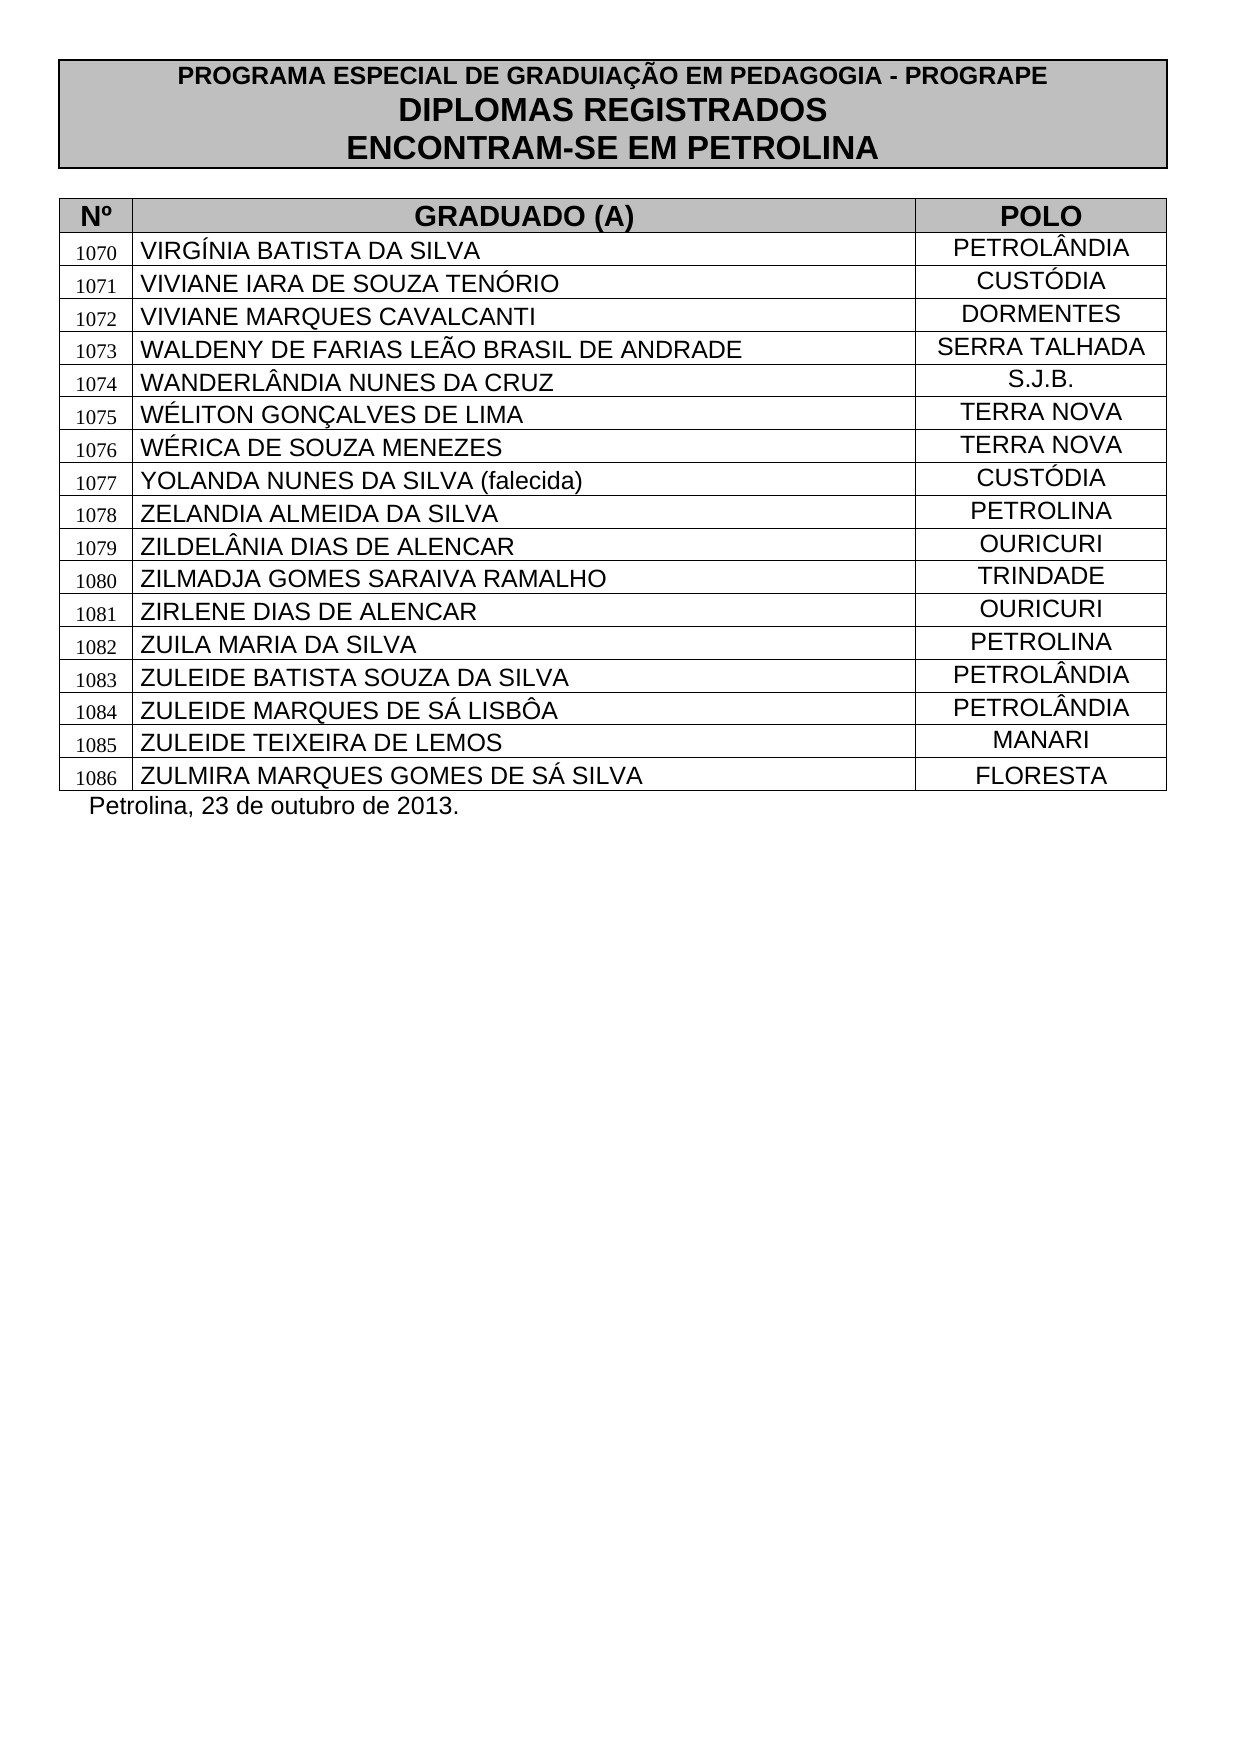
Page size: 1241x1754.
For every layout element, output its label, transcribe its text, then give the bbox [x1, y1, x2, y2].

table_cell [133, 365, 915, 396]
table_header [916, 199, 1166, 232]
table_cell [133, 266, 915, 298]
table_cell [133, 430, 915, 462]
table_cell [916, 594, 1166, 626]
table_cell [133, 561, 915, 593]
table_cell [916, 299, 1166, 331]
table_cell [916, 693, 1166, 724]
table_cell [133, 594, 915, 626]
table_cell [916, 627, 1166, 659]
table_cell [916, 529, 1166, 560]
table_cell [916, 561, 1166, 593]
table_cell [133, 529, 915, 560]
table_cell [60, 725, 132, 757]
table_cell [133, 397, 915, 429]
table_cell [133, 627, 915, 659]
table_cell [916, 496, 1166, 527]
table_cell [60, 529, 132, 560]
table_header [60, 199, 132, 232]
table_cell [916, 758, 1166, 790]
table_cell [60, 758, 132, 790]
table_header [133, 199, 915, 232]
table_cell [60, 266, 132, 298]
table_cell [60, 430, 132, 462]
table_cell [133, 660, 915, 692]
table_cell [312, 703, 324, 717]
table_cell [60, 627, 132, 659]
text Petrolina, 23 de outubro de 2013. [89, 791, 1166, 820]
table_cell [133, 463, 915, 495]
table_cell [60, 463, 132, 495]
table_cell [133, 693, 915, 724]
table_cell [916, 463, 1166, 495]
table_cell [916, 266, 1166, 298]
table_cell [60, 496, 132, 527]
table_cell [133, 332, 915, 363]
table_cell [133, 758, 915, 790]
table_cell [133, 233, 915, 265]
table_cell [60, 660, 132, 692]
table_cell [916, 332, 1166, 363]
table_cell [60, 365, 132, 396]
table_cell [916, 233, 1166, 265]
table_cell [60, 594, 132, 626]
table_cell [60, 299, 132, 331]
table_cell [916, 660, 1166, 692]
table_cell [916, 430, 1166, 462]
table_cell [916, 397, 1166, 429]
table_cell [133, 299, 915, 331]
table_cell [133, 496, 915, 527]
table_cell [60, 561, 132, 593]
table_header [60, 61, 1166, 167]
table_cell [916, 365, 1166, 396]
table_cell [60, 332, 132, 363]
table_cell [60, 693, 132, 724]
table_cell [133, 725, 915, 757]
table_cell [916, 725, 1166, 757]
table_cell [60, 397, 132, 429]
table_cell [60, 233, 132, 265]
